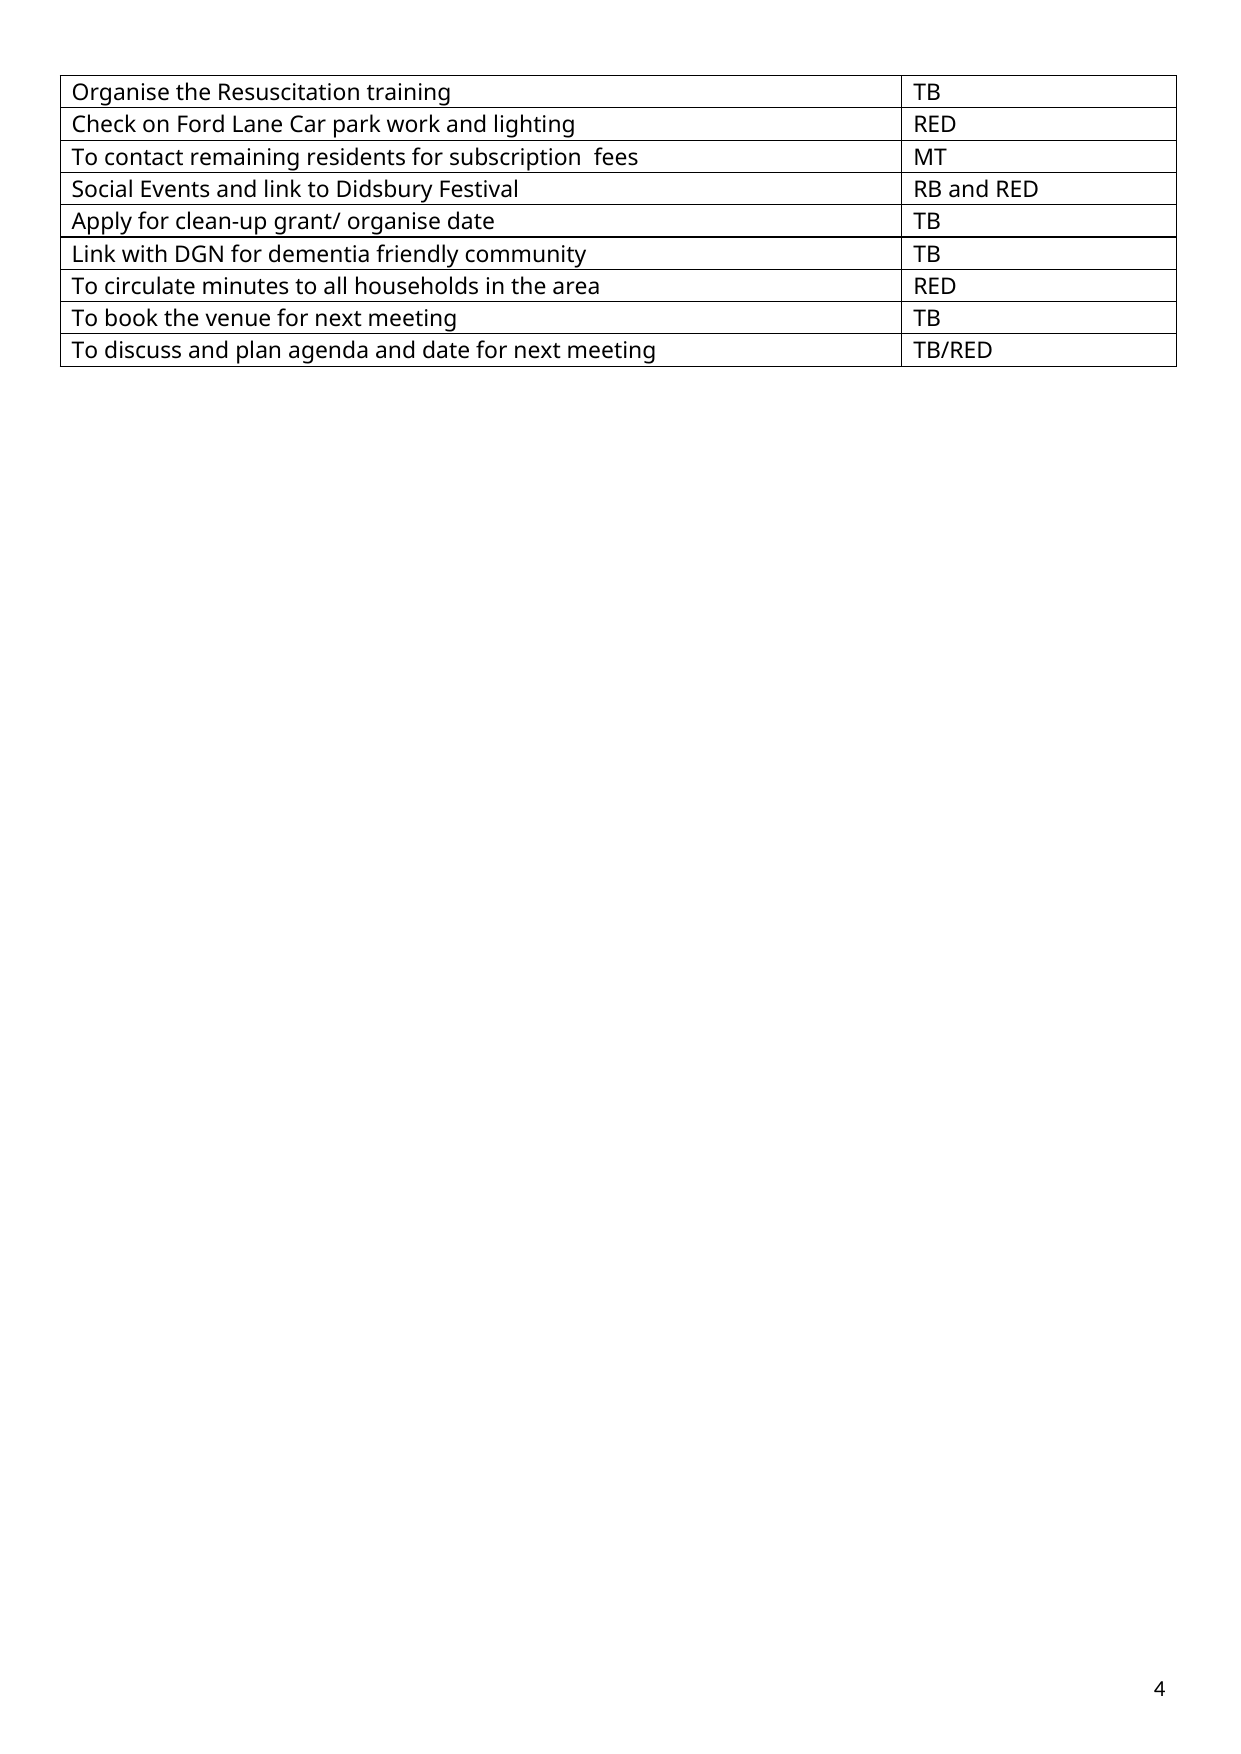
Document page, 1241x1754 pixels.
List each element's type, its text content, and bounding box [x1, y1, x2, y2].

table_cell TB/RED [902, 334, 1176, 366]
table_cell Apply for clean-up grant/ organise date [61, 205, 901, 236]
table_cell TB [902, 238, 1176, 269]
table_header TB [902, 76, 1176, 107]
table_cell RB and RED [902, 173, 1176, 204]
table_cell Social Events and link to Didsbury Festival [61, 173, 901, 204]
table_cell TB [902, 205, 1176, 236]
table_cell To contact remaining residents for subscription fees [61, 141, 901, 172]
table_cell Link with DGN for dementia friendly community [61, 238, 901, 269]
table_cell RED [902, 270, 1176, 301]
table_cell To circulate minutes to all households in the area [61, 270, 901, 301]
table_cell MT [902, 141, 1176, 172]
table_cell TB [902, 302, 1176, 333]
table_header Organise the Resuscitation training [61, 76, 901, 107]
table_cell To discuss and plan agenda and date for next meeting [61, 334, 901, 366]
table_cell Check on Ford Lane Car park work and lighting [61, 108, 901, 139]
table_cell To book the venue for next meeting [61, 302, 901, 333]
table_cell RED [902, 108, 1176, 139]
